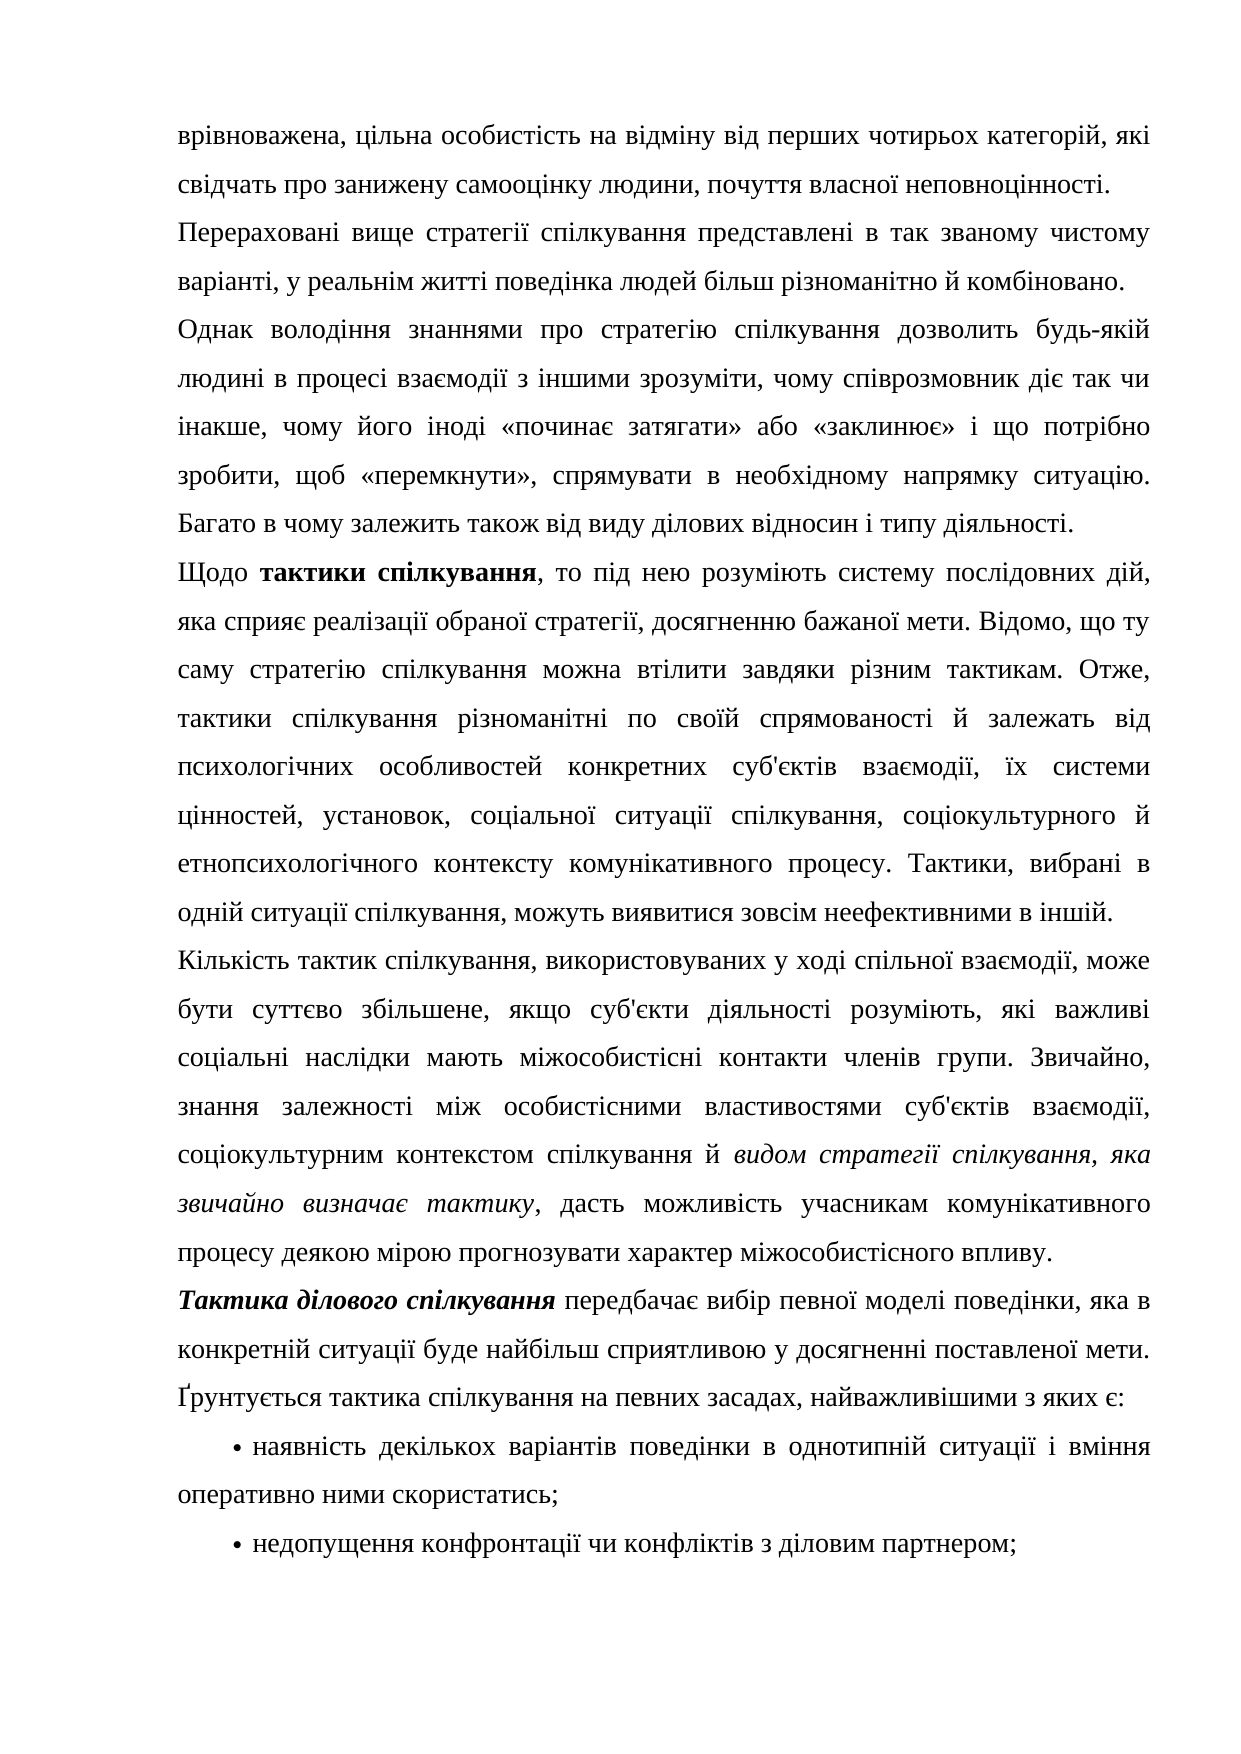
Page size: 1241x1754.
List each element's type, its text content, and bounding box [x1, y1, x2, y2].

text Однак володіння знаннями про стратегію спілкування дозволить будь-якій людині в процесі взаємодії з іншими зрозуміти, чому співрозмовник діє так чи інакше, чому його іноді «починає затягати» або «заклинює» і що потрібно зробити, щоб «перемкнути», спрямувати в необхідному напрямку ситуацію. Багато в чому залежить також від виду ділових відносин і типу діяльності. [177, 312, 1152, 539]
text Перераховані вище стратегії спілкування представлені в так званому чистому варіанті, у реальнім житті поведінка людей більш різноманітно й комбіновано. [177, 215, 1152, 296]
list наявність декількох варіантів поведінки в однотипній ситуації і вміння оперативно ними скористатись; [177, 1429, 1152, 1510]
list недопущення конфронтації чи конфліктів з діловим партнером; [177, 1526, 1152, 1558]
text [177, 118, 1152, 199]
text Кількість тактик спілкування, використовуваних у ході спільної взаємодії, може бути суттєво збільшене, якщо суб'єкти діяльності розуміють, які важливі соціальні наслідки мають міжособистісні контакти членів групи. Звичайно, знання залежності між особистісними властивостями суб'єктів взаємодії, соціокультурним контекстом спілкування й видом стратегії спілкування, яка звичайно визначає тактику, дасть можливість учасникам комунікативного процесу деякою мірою прогнозувати характер міжособистісного впливу. [177, 943, 1152, 1267]
text Щодо тактики спілкування, то під нею розуміють систему послідовних дій, яка сприяє реалізації обраної стратегії, досягненню бажаної мети. Відомо, що ту саму стратегію спілкування можна втілити завдяки різним тактикам. Отже, тактики спілкування різноманітні по своїй спрямованості й залежать від психологічних особливостей конкретних суб'єктів взаємодії, їх системи цінностей, установок, соціальної ситуації спілкування, соціокультурного й етнопсихологічного контексту комунікативного процесу. Тактики, вибрані в одній ситуації спілкування, можуть виявитися зовсім неефективними в іншій. [177, 555, 1152, 927]
text Тактика ділового спілкування передбачає вибір певної моделі поведінки, яка в конкретній ситуації буде найбільш сприятливою у досягненні поставленої мети. Ґрунтується тактика спілкування на певних засадах, найважливішими з яких є: [177, 1283, 1152, 1413]
